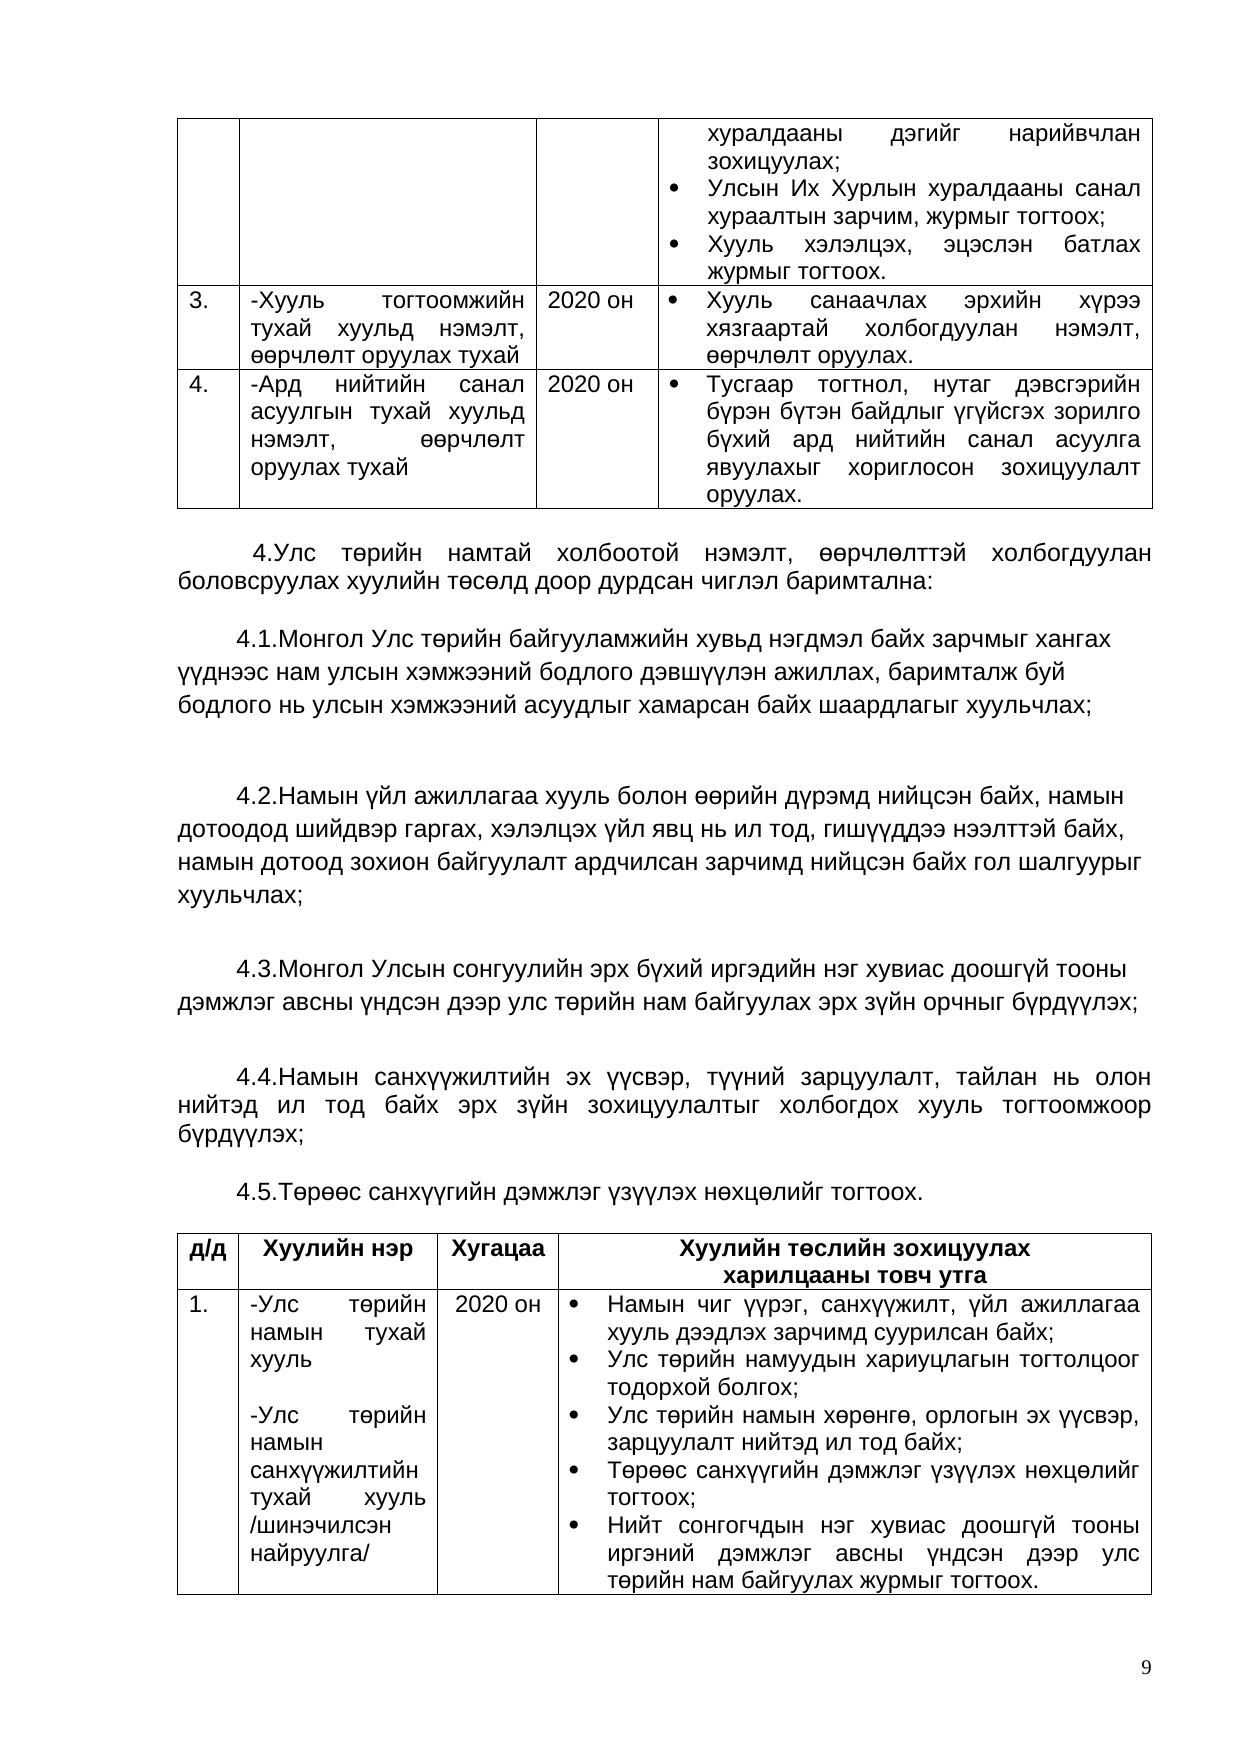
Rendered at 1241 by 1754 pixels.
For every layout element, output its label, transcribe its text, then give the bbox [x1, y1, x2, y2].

text 4.5.Төрөөс санхүүгийн дэмжлэг үзүүлэх нөхцөлийг тогтоох. [177, 1176, 1152, 1205]
text 4.3.Монгол Улсын сонгуулийн эрх бүхий иргэдийн нэг хувиас доошгүй тооны дэмжлэг авсны үндсэн дээр улс төрийн нам байгуулах эрх зүйн орчныг бүрдүүлэх; [177, 954, 1152, 1016]
table_cell 2020 он [537, 286, 658, 369]
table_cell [659, 119, 1152, 285]
text 4.4.Намын санхүүжилтийн эх үүсвэр, түүний зарцуулалт, тайлан нь олон нийтэд ил тод байх эрх зүйн зохицуулалтыг холбогдох хууль тогтоомжоор бүрдүүлэх; [177, 1061, 1152, 1148]
table_cell -Ард нийтийн санал асуулгын тухай хуульд нэмэлт, өөрчлөлт оруулах тухай [240, 370, 536, 508]
table_cell -Улс төрийн намын тухай хууль -Улс төрийн намын санхүүжилтийн тухай хууль /шинэчилсэн найруулга/ [239, 1290, 437, 1594]
table_cell 2020 он [537, 370, 658, 508]
table_cell Хууль санаачлах эрхийн хүрээ хязгаартай холбогдуулан нэмэлт, өөрчлөлт оруулах. [659, 286, 1152, 369]
table_cell 2020 он [438, 1290, 558, 1594]
table_cell -Хууль тогтоомжийн тухай хуульд нэмэлт, өөрчлөлт оруулах тухай [240, 286, 536, 369]
table_cell Тусгаар тогтнол, нутаг дэвсгэрийн бүрэн бүтэн байдлыг үгүйсгэх зорилго бүхий ард нийтийн санал асуулга явуулахыг хориглосон зохицуулалт оруулах. [659, 370, 1152, 508]
table_cell 4. [178, 370, 239, 508]
table_header Хуулийн нэр [239, 1234, 437, 1289]
table_header Хугацаа [438, 1234, 558, 1289]
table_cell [240, 119, 536, 285]
table_header Хуулийн төслийн зохицуулах харилцааны товч утга [559, 1234, 1151, 1289]
text 4.Улс төрийн намтай холбоотой нэмэлт, өөрчлөлттэй холбогдуулан боловсруулах хуулийн төсөлд доор дурдсан чиглэл баримтална: [177, 537, 1152, 595]
table_cell 2. [178, 119, 239, 285]
text 4.1.Монгол Улс төрийн байгууламжийн хувьд нэгдмэл байх зарчмыг хангах үүднээс нам улсын хэмжээний бодлого дэвшүүлэн ажиллах, баримталж буй бодлого нь улсын хэмжээний асуудлыг хамарсан байх шаардлагыг хуульчлах; [177, 624, 1152, 718]
table_header д/д [178, 1234, 238, 1289]
text 4.2.Намын үйл ажиллагаа хууль болон өөрийн дүрэмд нийцсэн байх, намын дотоодод шийдвэр гаргах, хэлэлцэх үйл явц нь ил тод, гишүүддээ нээлттэй байх, намын дотоод зохион байгуулалт ардчилсан зарчимд нийцсэн байх гол шалгуурыг хуульчлах; [177, 781, 1152, 909]
table_cell Намын чиг үүрэг, санхүүжилт, үйл ажиллагаа хууль дээдлэх зарчимд суурилсан байх; Улс төрийн намуудын хариуцлагын тогтолцоог тодорхой болгох; Улс төрийн намын хөрөнгө, орлогын эх үүсвэр, зарцуулалт нийтэд ил тод байх; Төрөөс санхүүгийн дэмжлэг үзүүлэх нөхцөлийг тогтоох; Нийт сонгогчдын нэг хувиас доошгүй тооны иргэний дэмжлэг авсны үндсэн дээр улс төрийн нам байгуулах журмыг тогтоох. [559, 1290, 1151, 1594]
table_cell 1. [178, 1290, 238, 1594]
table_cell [537, 119, 658, 285]
table_cell 3. [178, 286, 239, 369]
